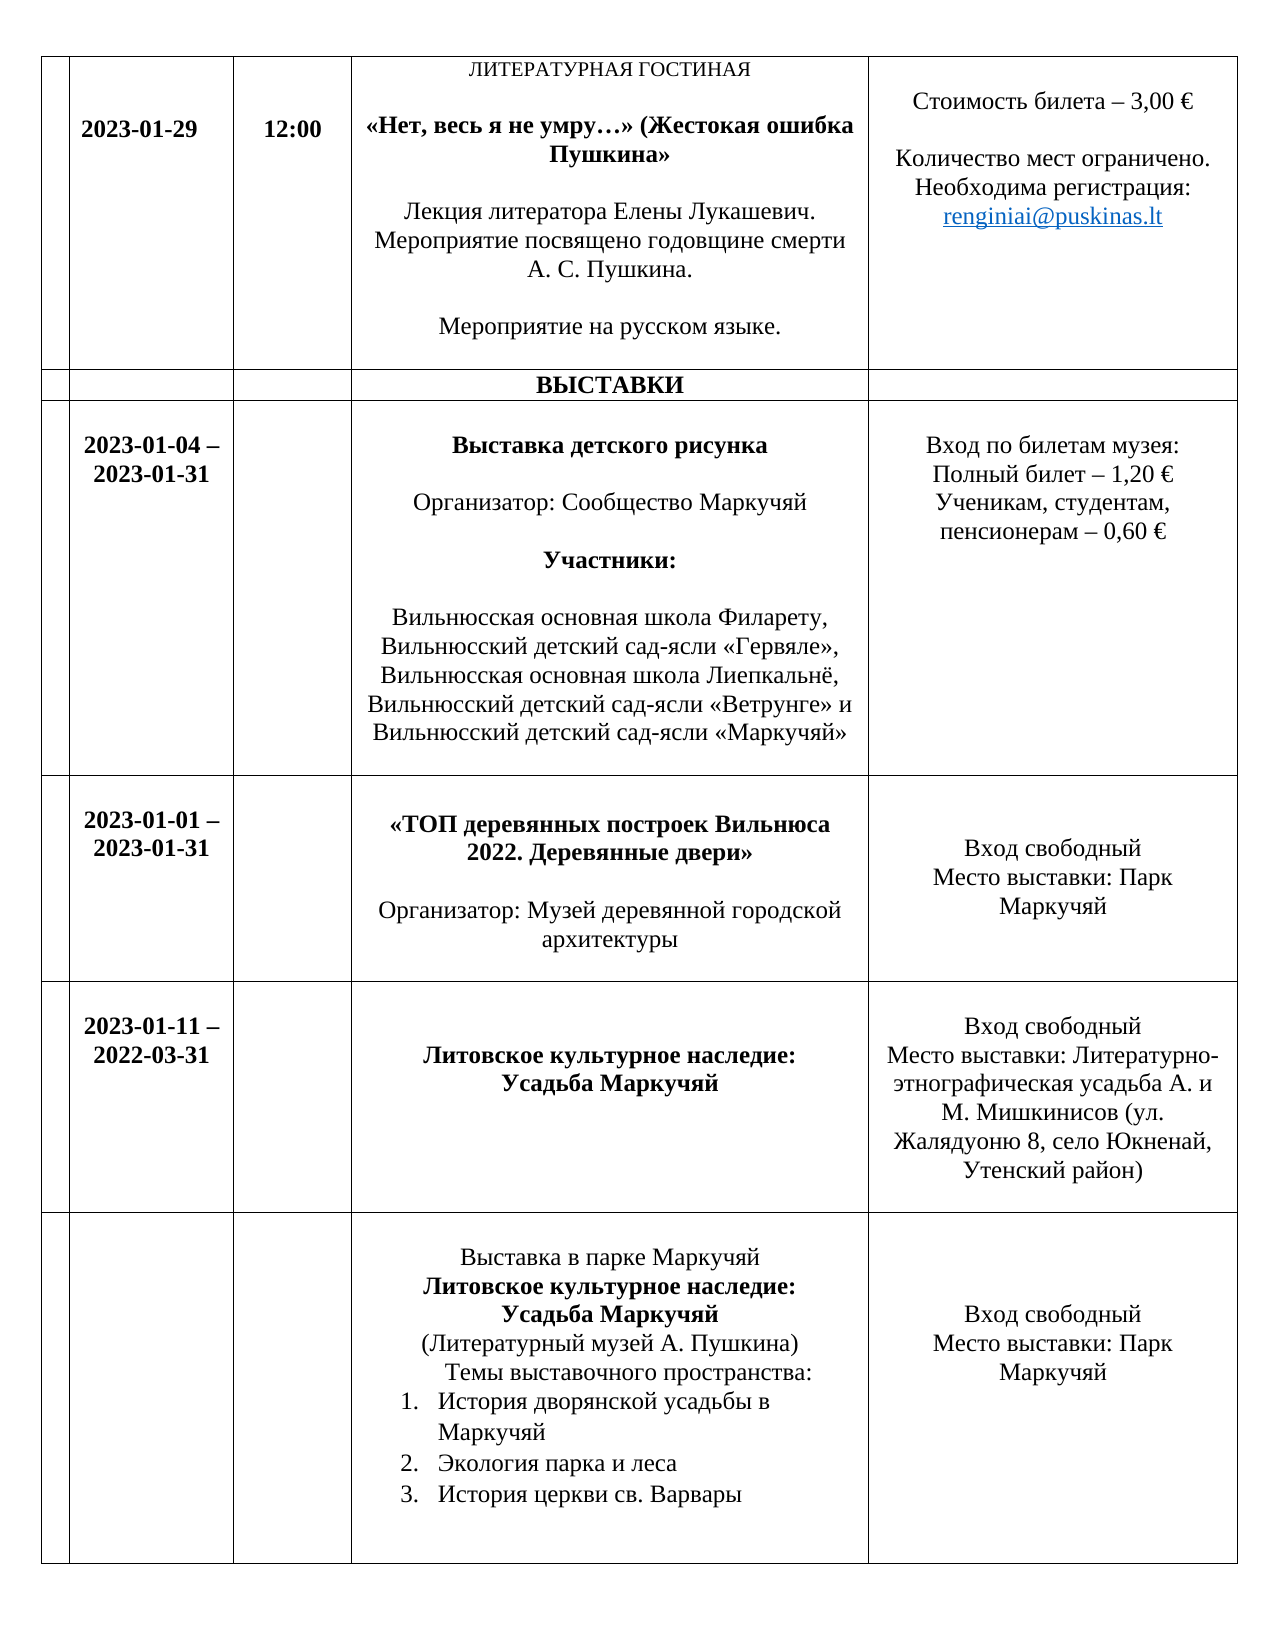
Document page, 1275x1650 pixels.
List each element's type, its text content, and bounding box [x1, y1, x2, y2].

table_cell [42, 1213, 69, 1563]
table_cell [869, 57, 1237, 369]
table_cell [234, 370, 351, 400]
table_cell [234, 401, 351, 775]
table_cell Вход свободный Место выставки: Парк Маркучяй [869, 1213, 1237, 1563]
table_cell [234, 776, 351, 981]
table_cell [42, 776, 69, 981]
table_cell [234, 1213, 351, 1563]
table_cell Выставка в парке Маркучяй Литовское культурное наследие: Усадьба Маркучяй (Литературный музей А. Пушкина) Темы выставочного пространства: История дворянской усадьбы в Маркучяй Экология парка и леса История церкви св. Варвары [352, 1213, 868, 1563]
table_cell 12:00 [234, 57, 351, 369]
table_cell 2023-01-01 – 2023-01-31 [70, 776, 233, 981]
table_cell ВЫСТАВКИ [352, 370, 868, 400]
table_cell 2023-01-29 [70, 57, 233, 369]
table_cell «ТОП деревянных построек Вильнюса 2022. Деревянные двери» Организатор: Музей деревянной городской архитектуры [352, 776, 868, 981]
table_cell [42, 982, 69, 1212]
table_cell Литовское культурное наследие: Усадьба Маркучяй [352, 982, 868, 1212]
table_cell [70, 1213, 233, 1563]
table_cell [42, 57, 69, 369]
table_cell 2023-01-11 – 2022-03-31 [70, 982, 233, 1212]
table_cell [42, 401, 69, 775]
table_cell Вход по билетам музея: Полный билет – 1,20 € Ученикам, студентам, пенсионерам – 0,60 € [869, 401, 1237, 775]
table_cell Выставка детского рисунка Организатор: Сообщество Маркучяй Участники: Вильнюсская основная школа Филарету, Вильнюсский детский сад-ясли «Гервяле», Вильнюсская основная школа Лиепкальнё, Вильнюсский детский сад-ясли «Ветрунге» и Вильнюсский детский сад-ясли «Маркучяй» [352, 401, 868, 775]
table_cell 2023-01-04 – 2023-01-31 [70, 401, 233, 775]
table_cell [42, 370, 69, 400]
table_cell [70, 370, 233, 400]
table_cell Вход свободный Место выставки: Парк Маркучяй [869, 776, 1237, 981]
table_cell ЛИТЕРАТУРНАЯ ГОСТИНАЯ «Нет, весь я не умру…» (Жестокая ошибка Пушкина» Лекция литератора Елены Лукашевич. Мероприятие посвящено годовщине смерти А. С. Пушкина. Мероприятие на русском языке. [352, 57, 868, 369]
table_cell [234, 982, 351, 1212]
table_cell Вход свободный Место выставки: Литературно-этнографическая усадьба А. и М. Мишкинисов (ул. Жалядуоню 8, село Юкненай, Утенский район) [869, 982, 1237, 1212]
table_cell [869, 370, 1237, 400]
